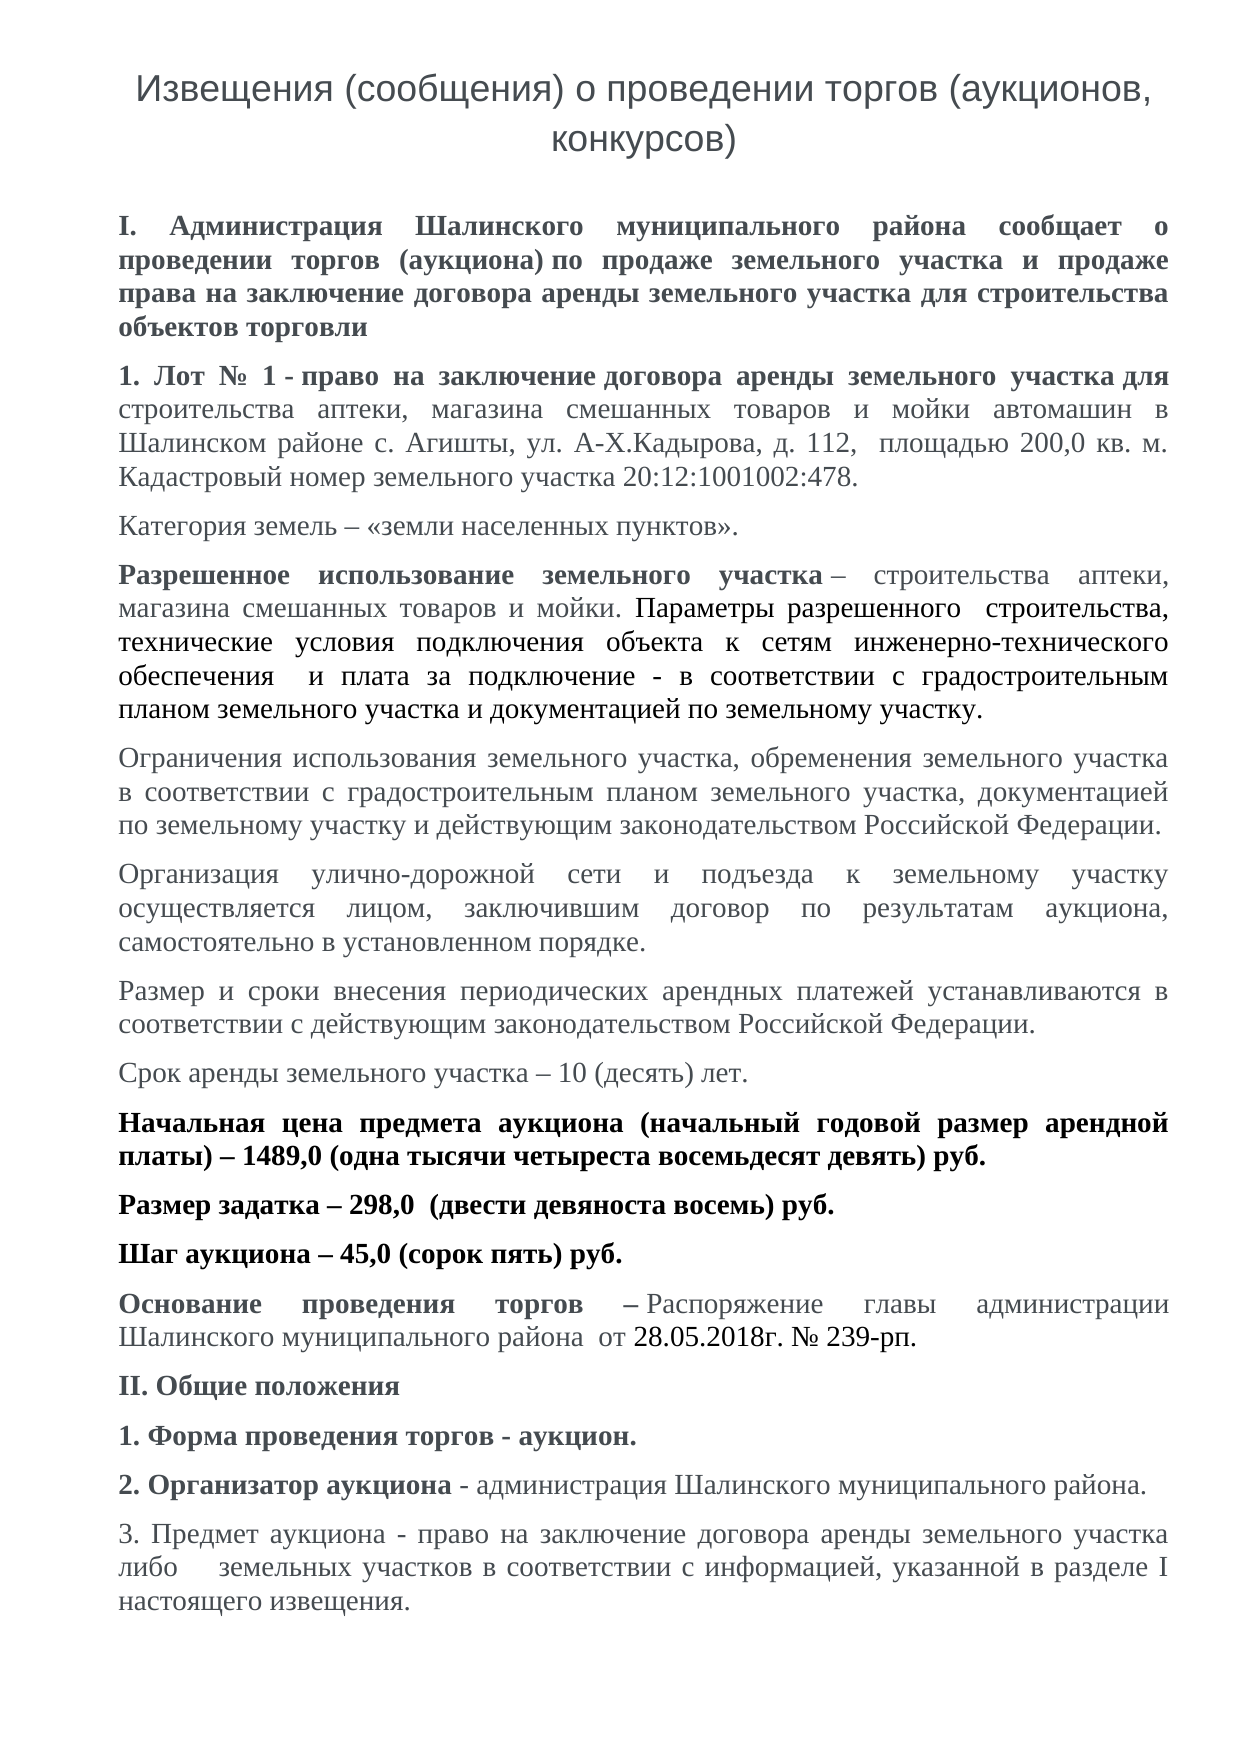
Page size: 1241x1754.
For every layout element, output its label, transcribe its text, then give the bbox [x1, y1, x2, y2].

text 1. Лот № 1 - право на заключение договора аренды земельного участка для строительства аптеки, магазина смешанных товаров и мойки автомашин в Шалинском районе с. Агишты, ул. А-Х.Кадырова, д. 112, площадью 200,0 кв. м. Кадастровый номер земельного участка 20:12:1001002:478. [118, 358, 1169, 492]
text Категория земель – «земли населенных пунктов». [118, 508, 1169, 541]
text Основание проведения торгов – Распоряжение главы администрации Шалинского муниципального района от 28.05.2018г. № 239-рп. [118, 1286, 1169, 1353]
subtitle Извещения (сообщения) о проведении торгов (аукционов, конкурсов) [118, 59, 1169, 159]
text II. Общие положения [118, 1368, 1169, 1402]
text 2. Организатор аукциона - администрация Шалинского муниципального района. [118, 1467, 1169, 1500]
text Разрешенное использование земельного участка – строительства аптеки, магазина смешанных товаров и мойки. Параметры разрешенного строительства, технические условия подключения объекта к сетям инженерно-технического обеспечения и плата за подключение - в соответствии с градостроительным планом земельного участка и документацией по земельному участку. [118, 557, 1169, 725]
text Начальная цена предмета аукциона (начальный годовой размер арендной платы) – 1489,0 (одна тысячи четыреста восемьдесят девять) руб. [118, 1105, 1169, 1172]
text 3. Предмет аукциона - право на заключение договора аренды земельного участка либо земельных участков в соответствии с информацией, указанной в разделе I настоящего извещения. [118, 1516, 1169, 1617]
text I. Администрация Шалинского муниципального района сообщает о проведении торгов (аукциона) по продаже земельного участка и продаже права на заключение договора аренды земельного участка для строительства объектов торговли [118, 208, 1169, 342]
text Размер задатка – 298,0 (двести девяноста восемь) руб. [118, 1187, 1169, 1221]
text Организация улично-дорожной сети и подъезда к земельному участку осуществляется лицом, заключившим договор по результатам аукциона, самостоятельно в установленном порядке. [118, 857, 1169, 957]
text Ограничения использования земельного участка, обременения земельного участка в соответствии с градостроительным планом земельного участка, документацией по земельному участку и действующим законодательством Российской Федерации. [118, 740, 1169, 841]
text Размер и сроки внесения периодических арендных платежей устанавливаются в соответствии с действующим законодательством Российской Федерации. [118, 973, 1169, 1040]
text Срок аренды земельного участка – 10 (десять) лет. [118, 1056, 1169, 1089]
text 1. Форма проведения торгов - аукцион. [118, 1418, 1169, 1451]
text Шаг аукциона – 45,0 (сорок пять) руб. [118, 1237, 1169, 1270]
